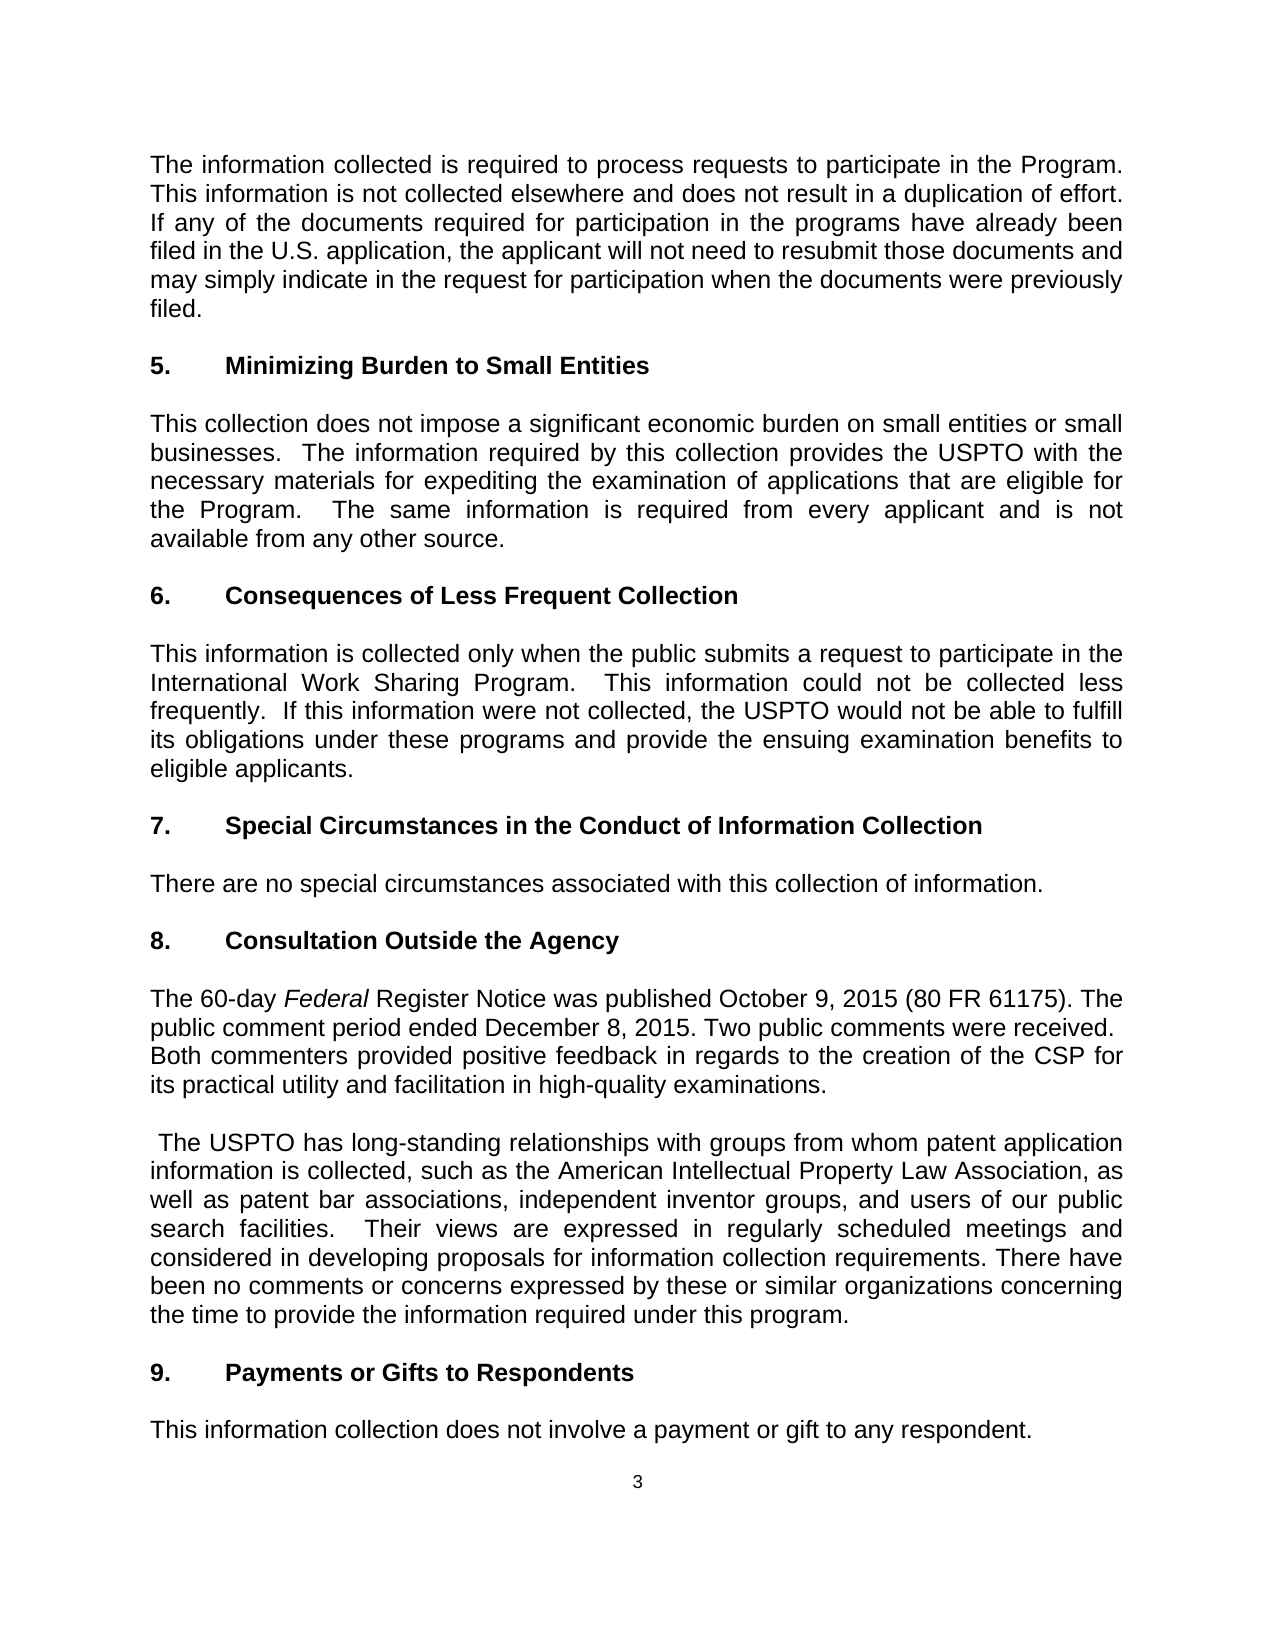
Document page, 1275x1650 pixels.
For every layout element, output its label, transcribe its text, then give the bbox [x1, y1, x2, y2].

text This information is collected only when the public submits a request to participate in the International Work Sharing Program. This information could not be collected less frequently. If this information were not collected, the USPTO would not be able to fulfill its obligations under these programs and provide the ensuing examination benefits to eligible applicants. [150, 639, 1125, 782]
text 6. Consequences of Less Frequent Collection [150, 581, 1125, 610]
text The USPTO has long-standing relationships with groups from whom patent application information is collected, such as the American Intellectual Property Law Association, as well as patent bar associations, independent inventor groups, and users of our public search facilities. Their views are expressed in regularly scheduled meetings and considered in developing proposals for information collection requirements. There have been no comments or concerns expressed by these or similar organizations concerning the time to provide the information required under this program. [150, 1127, 1125, 1329]
text 8. Consultation Outside the Agency [150, 926, 1125, 955]
text This information collection does not involve a payment or gift to any respondent. [150, 1415, 1125, 1444]
text The 60-day Federal Register Notice was published October 9, 2015 (80 FR 61175). The public comment period ended December 8, 2015. Two public comments were received. [150, 984, 1125, 1041]
text 5. Minimizing Burden to Small Entities [150, 351, 1125, 380]
text Both commenters provided positive feedback in regards to the creation of the CSP for its practical utility and facilitation in high-quality examinations. [150, 1041, 1125, 1099]
text 9. Payments or Gifts to Respondents [150, 1357, 1125, 1386]
text There are no special circumstances associated with this collection of information. [150, 869, 1125, 897]
text The information collected is required to process requests to participate in the Program. This information is not collected elsewhere and does not result in a duplication of effort. If any of the documents required for participation in the programs have already been filed in the U.S. application, the applicant will not need to resubmit those documents and may simply indicate in the request for participation when the documents were previously filed. [150, 150, 1125, 322]
text This collection does not impose a significant economic burden on small entities or small businesses. The information required by this collection provides the USPTO with the necessary materials for expediting the examination of applications that are eligible for the Program. The same information is required from every applicant and is not available from any other source. [150, 409, 1125, 552]
text 7. Special Circumstances in the Conduct of Information Collection [150, 811, 1125, 840]
